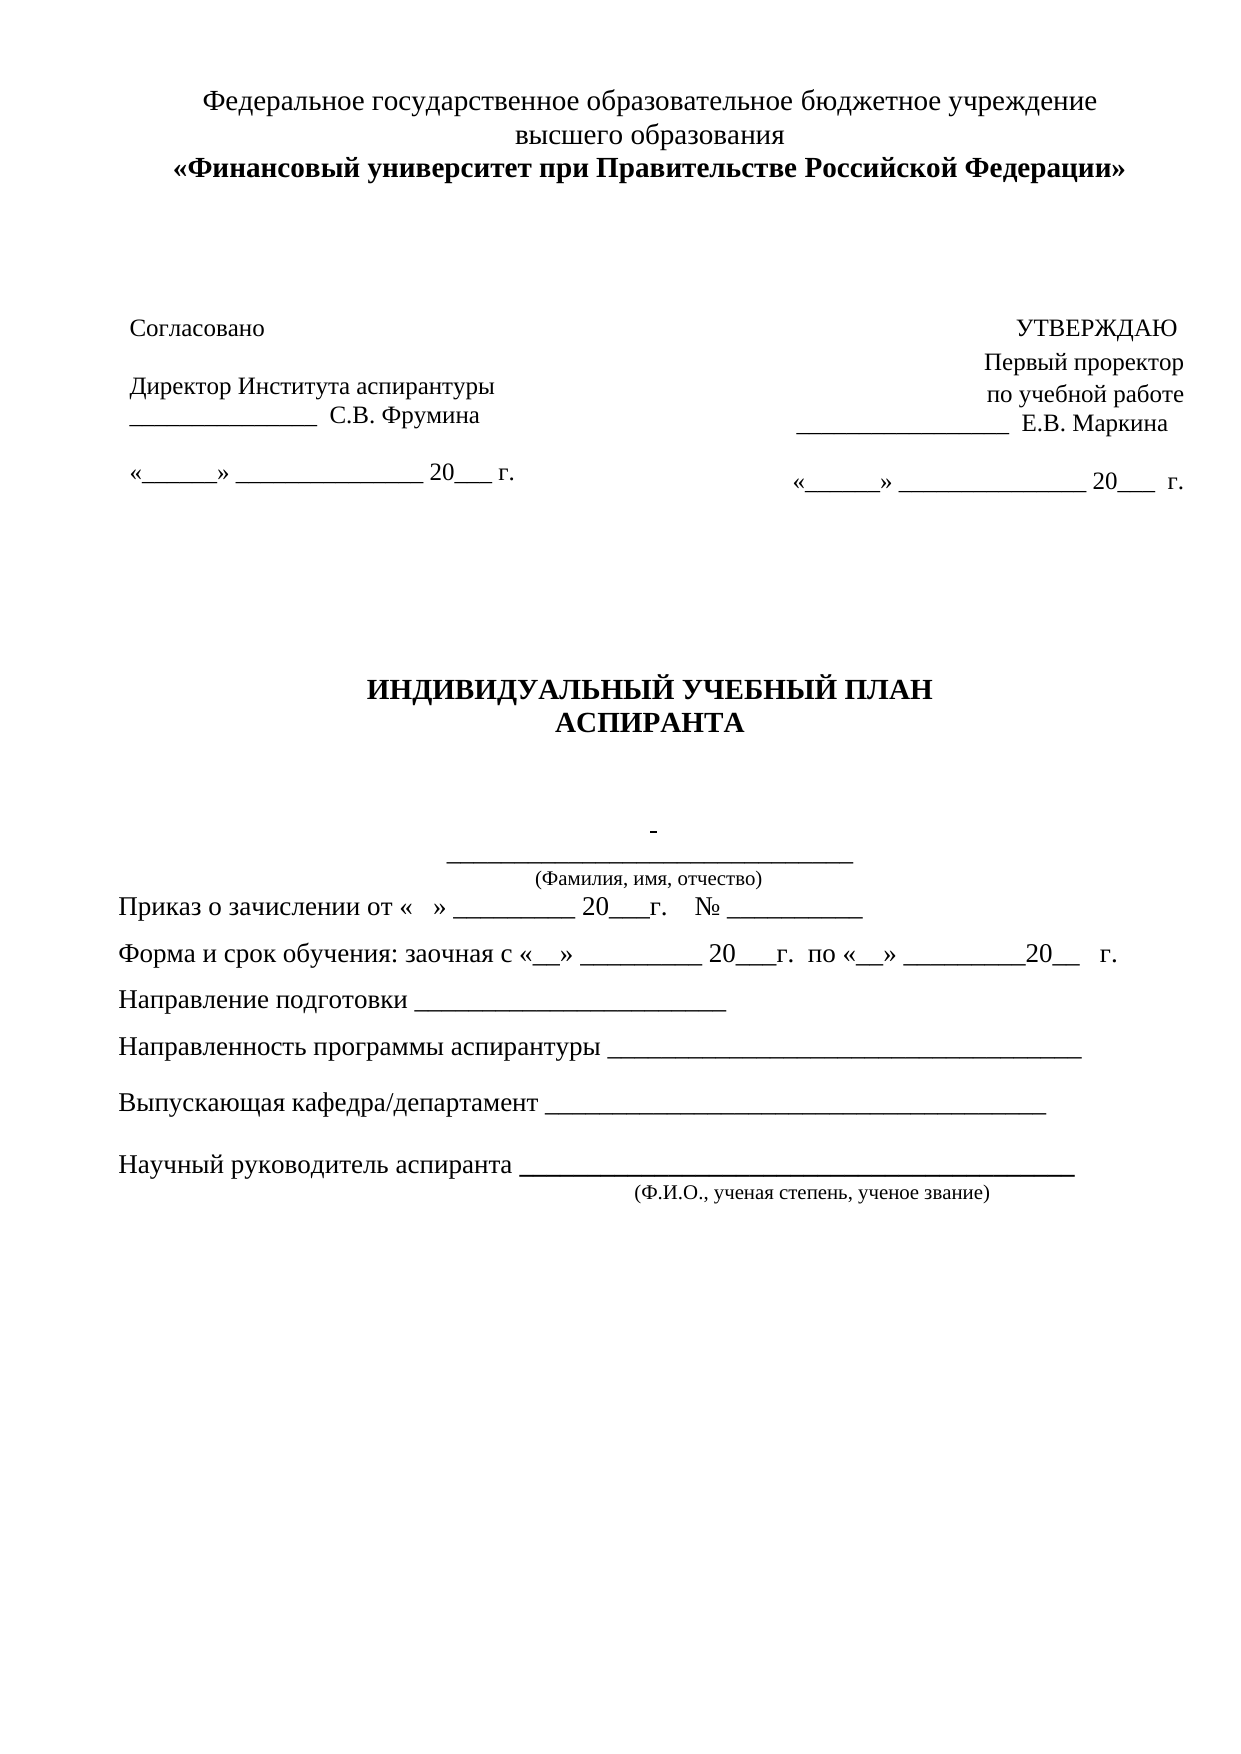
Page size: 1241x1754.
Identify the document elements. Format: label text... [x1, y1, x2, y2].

text Федеральное государственное образовательное бюджетное учреждение [118, 83, 1181, 117]
text Выпускающая кафедра/департамент _____________________________________ [118, 1086, 1181, 1117]
text Направленность программы аспирантуры ___________________________________ [118, 1030, 1181, 1061]
text Научный руководитель аспиранта _________________________________________ [118, 1148, 1181, 1179]
table_header Утверждаю Первый проректор по учебной работе _________________ Е.В. Маркина «______» _______________ 20___ г. [741, 285, 1195, 523]
text Форма и срок обучения: заочная с «__» _________ 20___г. по «__» _________20__ г. [118, 937, 1181, 968]
table_header Согласовано Директор Института аспирантуры _______________ С.В. Фрумина «______» _______________ 20___ г. [118, 285, 741, 523]
text ______________________________ [118, 835, 1181, 866]
text АСПИРАНТА [118, 705, 1181, 739]
text ИНДИВИДУАЛЬНЫЙ УЧЕБНЫЙ ПЛАН [118, 672, 1181, 705]
text Приказ о зачислении от « » _________ 20___г. № __________ [118, 890, 1181, 921]
text «Финансовый университет при Правительстве Российской Федерации» [118, 151, 1181, 184]
text (Ф.И.О., ученая степень, ученое звание) [118, 1179, 1181, 1204]
text высшего образования [118, 117, 1181, 151]
text (Фамилия, имя, отчество) [118, 866, 1181, 890]
text Направление подготовки _______________________ [118, 983, 1181, 1014]
